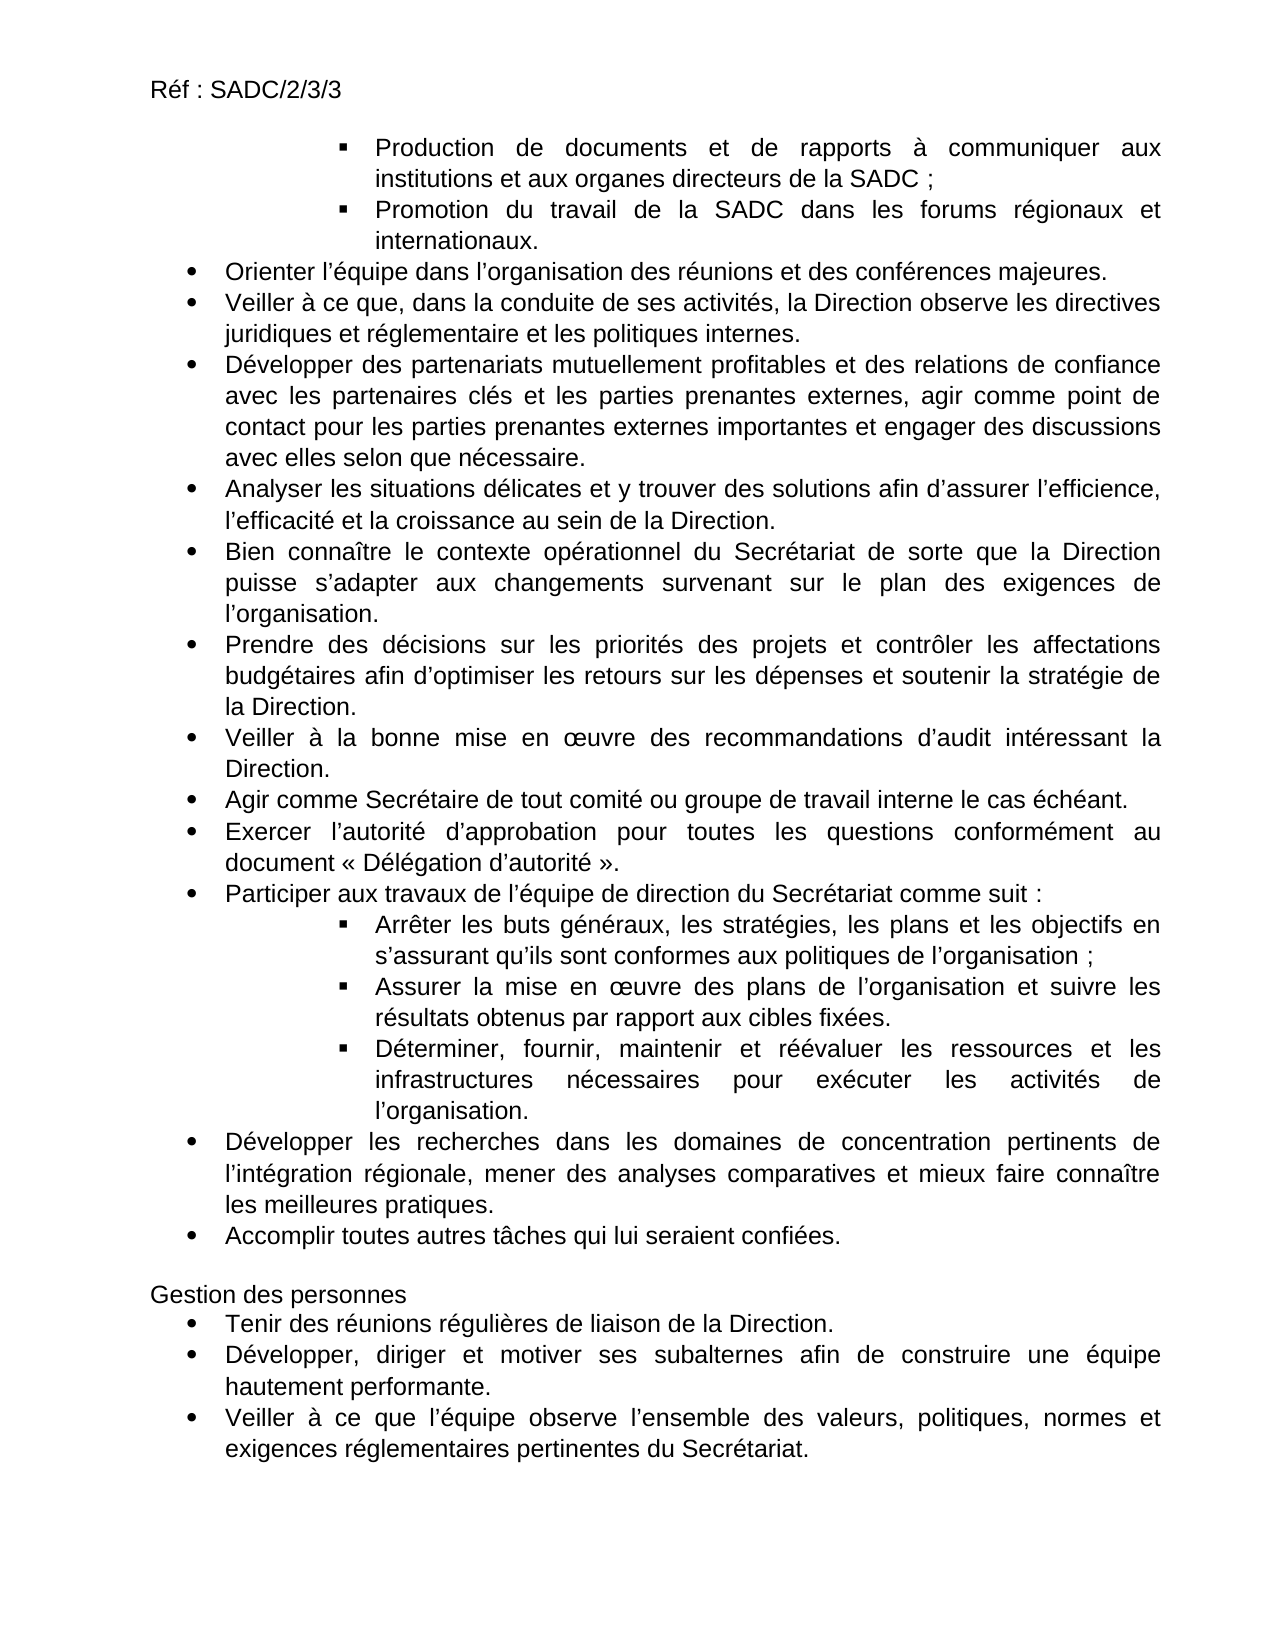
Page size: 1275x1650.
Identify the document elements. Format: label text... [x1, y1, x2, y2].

list Développer, diriger et motiver ses subalternes afin de construire une équipe hautement performante. [187, 1340, 1162, 1400]
list Orienter l’équipe dans l’organisation des réunions et des conférences majeures. [187, 257, 1162, 286]
list Accomplir toutes autres tâches qui lui seraient confiées. [187, 1221, 1162, 1249]
list Analyser les situations délicates et y trouver des solutions afin d’assurer l’efficience, l’efficacité et la croissance au sein de la Direction. [187, 474, 1162, 534]
list Exercer l’autorité d’approbation pour toutes les questions conformément au document « Délégation d’autorité ». [187, 816, 1162, 876]
list Promotion du travail de la SADC dans les forums régionaux et internationaux. [337, 195, 1162, 254]
list Prendre des décisions sur les priorités des projets et contrôler les affectations budgétaires afin d’optimiser les retours sur les dépenses et soutenir la stratégie de la Direction. [187, 630, 1162, 721]
list Production de documents et de rapports à communiquer aux institutions et aux organes directeurs de la SADC ; [337, 132, 1162, 192]
list Participer aux travaux de l’équipe de direction du Secrétariat comme suit : [187, 879, 1162, 907]
list Développer les recherches dans les domaines de concentration pertinents de l’intégration régionale, mener des analyses comparatives et mieux faire connaître les meilleures pratiques. [187, 1127, 1162, 1218]
list Veiller à ce que l’équipe observe l’ensemble des valeurs, politiques, normes et exigences réglementaires pertinentes du Secrétariat. [187, 1403, 1162, 1462]
list Déterminer, fournir, maintenir et réévaluer les ressources et les infrastructures nécessaires pour exécuter les activités de l’organisation. [337, 1034, 1162, 1125]
text Gestion des personnes [150, 1281, 1162, 1309]
list Arrêter les buts généraux, les stratégies, les plans et les objectifs en s’assurant qu’ils sont conformes aux politiques de l’organisation ; [337, 910, 1162, 970]
list Veiller à ce que, dans la conduite de ses activités, la Direction observe les directives juridiques et réglementaire et les politiques internes. [187, 288, 1162, 348]
list Assurer la mise en œuvre des plans de l’organisation et suivre les résultats obtenus par rapport aux cibles fixées. [337, 972, 1162, 1032]
list Agir comme Secrétaire de tout comité ou groupe de travail interne le cas échéant. [187, 785, 1162, 814]
list Tenir des réunions régulières de liaison de la Direction. [187, 1309, 1162, 1338]
list Bien connaître le contexte opérationnel du Secrétariat de sorte que la Direction puisse s’adapter aux changements survenant sur le plan des exigences de l’organisation. [187, 537, 1162, 628]
list Développer des partenariats mutuellement profitables et des relations de confiance avec les partenaires clés et les parties prenantes externes, agir comme point de contact pour les parties prenantes externes importantes et engager des discussions avec elles selon que nécessaire. [187, 350, 1162, 472]
list Veiller à la bonne mise en œuvre des recommandations d’audit intéressant la Direction. [187, 723, 1162, 783]
